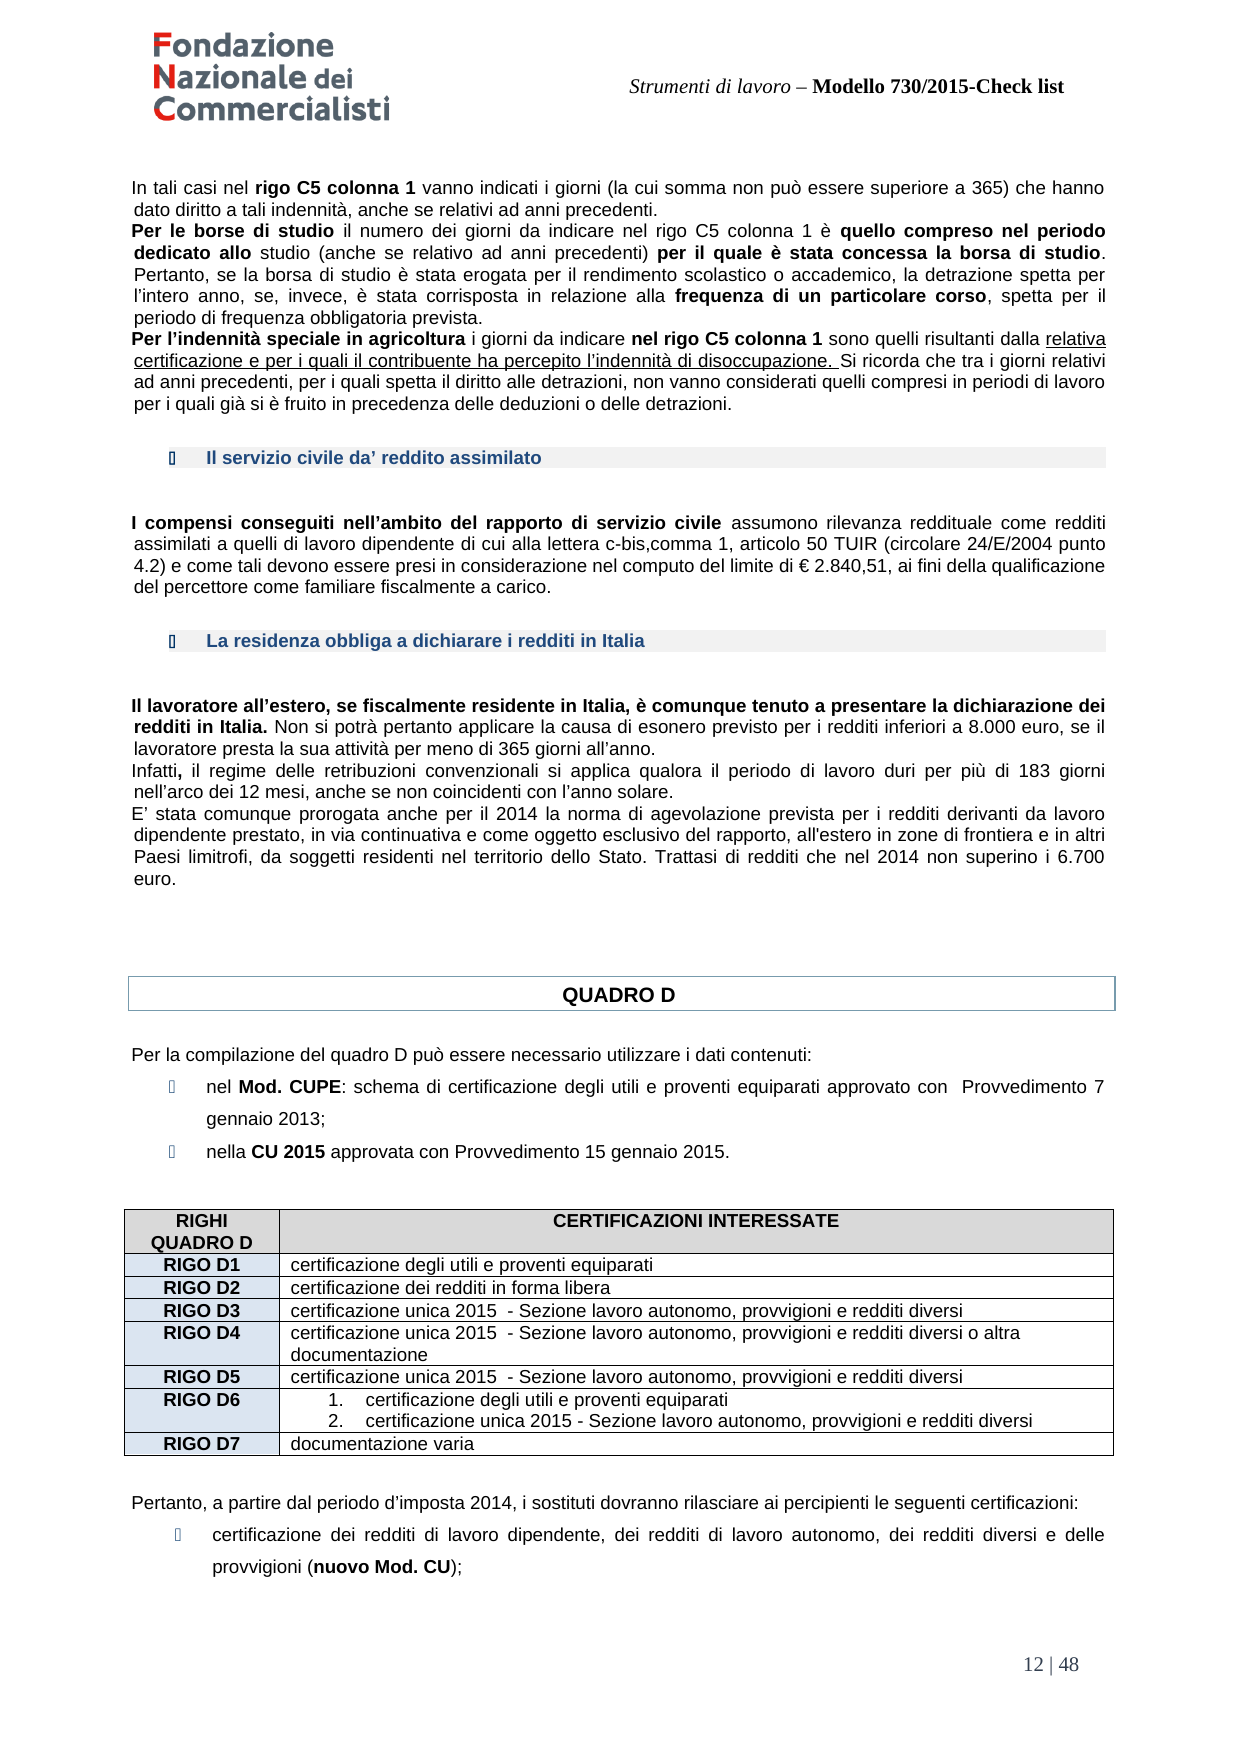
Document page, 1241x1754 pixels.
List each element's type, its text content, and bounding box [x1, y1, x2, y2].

text Per l’indennità speciale in agricoltura i giorni da indicare nel rigo C5 colonna 1 sono quelli risultanti dalla relativa certificazione e per i quali il contribuente ha percepito l’indennità di disoccupazione. Si ricorda che tra i giorni relativi ad anni precedenti, per i quali spetta il diritto alle detrazioni, non vanno considerati quelli compresi in periodi di lavoro per i quali già si è fruito in precedenza delle deduzioni o delle detrazioni. [131, 328, 1106, 414]
text Per la compilazione del quadro D può essere necessario utilizzare i dati contenuti: [131, 1043, 1106, 1065]
text Per le borse di studio il numero dei giorni da indicare nel rigo C5 colonna 1 è quello compreso nel periodo dedicato allo studio (anche se relativo ad anni precedenti) per il quale è stata concessa la borsa di studio. Pertanto, se la borsa di studio è stata erogata per il rendimento scolastico o accademico, la detrazione spetta per l’intero anno, se, invece, è stata corrisposta in relazione alla frequenza di un particolare corso, spetta per il periodo di frequenza obbligatoria prevista. [131, 220, 1106, 328]
table_cell certificazione unica 2015 - Sezione lavoro autonomo, provvigioni e redditi diversi o altra documentazione [280, 1322, 1113, 1365]
table_cell documentazione varia [280, 1433, 1113, 1454]
table_cell RIGO D2 [125, 1277, 279, 1298]
text Infatti, il regime delle retribuzioni convenzionali si applica qualora il periodo di lavoro duri per più di 183 giorni nell’arco dei 12 mesi, anche se non coincidenti con l’anno solare. [131, 759, 1106, 803]
list certificazione dei redditi di lavoro dipendente, dei redditi di lavoro autonomo, dei redditi diversi e delle provvigioni (nuovo Mod. CU); [174, 1524, 1106, 1578]
list La residenza obbliga a dichiarare i redditi in Italia [169, 630, 1106, 652]
table_cell RIGO D5 [125, 1366, 279, 1388]
text Il lavoratore all’estero, se fiscalmente residente in Italia, è comunque tenuto a presentare la dichiarazione dei redditi in Italia. Non si potrà pertanto applicare la causa di esonero previsto per i redditi inferiori a 8.000 euro, se il lavoratore presta la sua attività per meno di 365 giorni all’anno. [131, 695, 1106, 759]
table_cell RIGO D3 [125, 1299, 279, 1321]
text In tali casi nel rigo C5 colonna 1 vanno indicati i giorni (la cui somma non può essere superiore a 365) che hanno dato diritto a tali indennità, anche se relativi ad anni precedenti. [131, 177, 1106, 220]
table_cell RIGO D7 [125, 1433, 279, 1454]
text QUADRO D [129, 977, 1114, 1010]
table_cell certificazione unica 2015 - Sezione lavoro autonomo, provvigioni e redditi diversi [280, 1366, 1113, 1388]
table_cell certificazione dei redditi in forma libera [280, 1277, 1113, 1298]
list Il servizio civile da’ reddito assimilato [169, 447, 1106, 468]
text Pertanto, a partire dal periodo d’imposta 2014, i sostituti dovranno rilasciare ai percipienti le seguenti certificazioni: [131, 1491, 1106, 1513]
table_header RIGHI QUADRO D [125, 1210, 279, 1253]
text E’ stata comunque prorogata anche per il 2014 la norma di agevolazione prevista per i redditi derivanti da lavoro dipendente prestato, in via continuativa e come oggetto esclusivo del rapporto, all'estero in zone di frontiera e in altri Paesi limitrofi, da soggetti residenti nel territorio dello Stato. Trattasi di redditi che nel 2014 non superino i 6.700 euro. [131, 803, 1106, 889]
list nel Mod. CUPE: schema di certificazione degli utili e proventi equiparati approvato con Provvedimento 7 gennaio 2013; [169, 1076, 1106, 1130]
picture [153, 32, 390, 121]
table_header CERTIFICAZIONI INTERESSATE [280, 1210, 1113, 1253]
list nella CU 2015 approvata con Provvedimento 15 gennaio 2015. [169, 1141, 1106, 1162]
table_cell RIGO D1 [125, 1254, 279, 1276]
text I compensi conseguiti nell’ambito del rapporto di servizio civile assumono rilevanza reddituale come redditi assimilati a quelli di lavoro dipendente di cui alla lettera c-bis,comma 1, articolo 50 TUIR (circolare 24/E/2004 punto 4.2) e come tali devono essere presi in considerazione nel computo del limite di € 2.840,51, ai fini della qualificazione del percettore come familiare fiscalmente a carico. [131, 511, 1106, 598]
table_cell certificazione degli utili e proventi equiparati certificazione unica 2015 - Sezione lavoro autonomo, provvigioni e redditi diversi [280, 1389, 1113, 1432]
table_cell RIGO D4 [125, 1322, 279, 1365]
table_cell RIGO D6 [125, 1389, 279, 1432]
table_cell certificazione degli utili e proventi equiparati [280, 1254, 1113, 1276]
table_cell certificazione unica 2015 - Sezione lavoro autonomo, provvigioni e redditi diversi [280, 1299, 1113, 1321]
